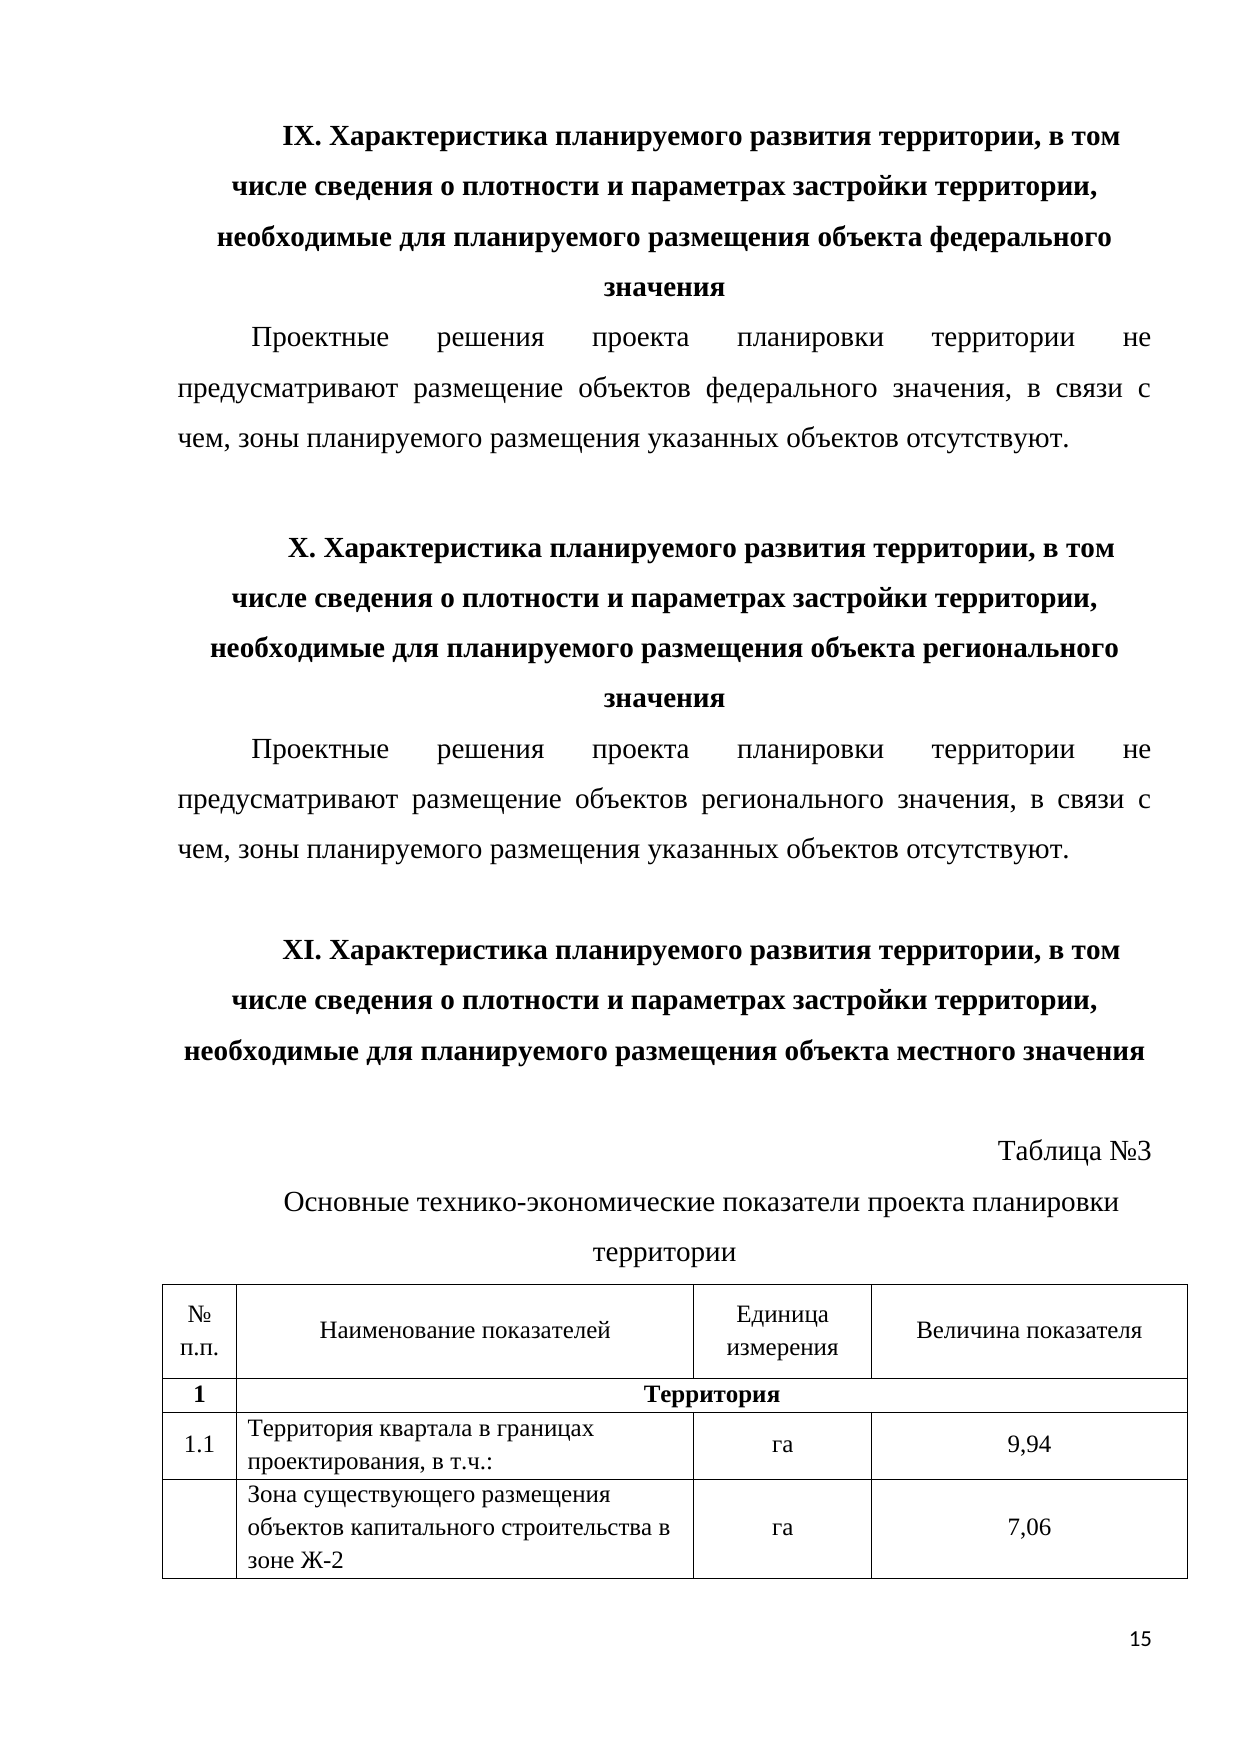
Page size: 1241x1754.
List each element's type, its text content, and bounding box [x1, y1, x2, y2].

text IX. Характеристика планируемого развития территории, в том числе сведения о плотности и параметрах застройки территории, необходимые для планируемого размещения объекта федерального значения [177, 118, 1152, 303]
table_cell га [694, 1413, 871, 1478]
table_cell 9,94 [872, 1413, 1187, 1478]
text XI. Характеристика планируемого развития территории, в том числе сведения о плотности и параметрах застройки территории, необходимые для планируемого размещения объекта местного значения [177, 932, 1152, 1066]
table_cell 1 [163, 1379, 236, 1412]
table_cell га [694, 1480, 871, 1578]
text Основные технико-экономические показатели проекта планировки территории [177, 1184, 1152, 1268]
table_header Единица измерения [694, 1285, 871, 1378]
text X. Характеристика планируемого развития территории, в том числе сведения о плотности и параметрах застройки территории, необходимые для планируемого размещения объекта регионального значения [177, 530, 1152, 714]
table_cell Зона существующего размещения объектов капитального строительства в зоне Ж-2 [237, 1480, 693, 1578]
table_header Величина показателя [872, 1285, 1187, 1378]
table_header Наименование показателей [237, 1285, 693, 1378]
table_cell Территория квартала в границах проектирования, в т.ч.: [237, 1413, 693, 1478]
table_cell [163, 1480, 236, 1578]
text Проектные решения проекта планировки территории не предусматривают размещение объектов регионального значения, в связи с чем, зоны планируемого размещения указанных объектов отсутствуют. [177, 731, 1152, 865]
table_cell 7,06 [872, 1480, 1187, 1578]
table_cell 1.1 [163, 1413, 236, 1478]
table_cell Территория [237, 1379, 1187, 1412]
text Проектные решения проекта планировки территории не предусматривают размещение объектов федерального значения, в связи с чем, зоны планируемого размещения указанных объектов отсутствуют. [177, 319, 1152, 453]
table_header № п.п. [163, 1285, 236, 1378]
text Таблица №3 [177, 1133, 1152, 1167]
